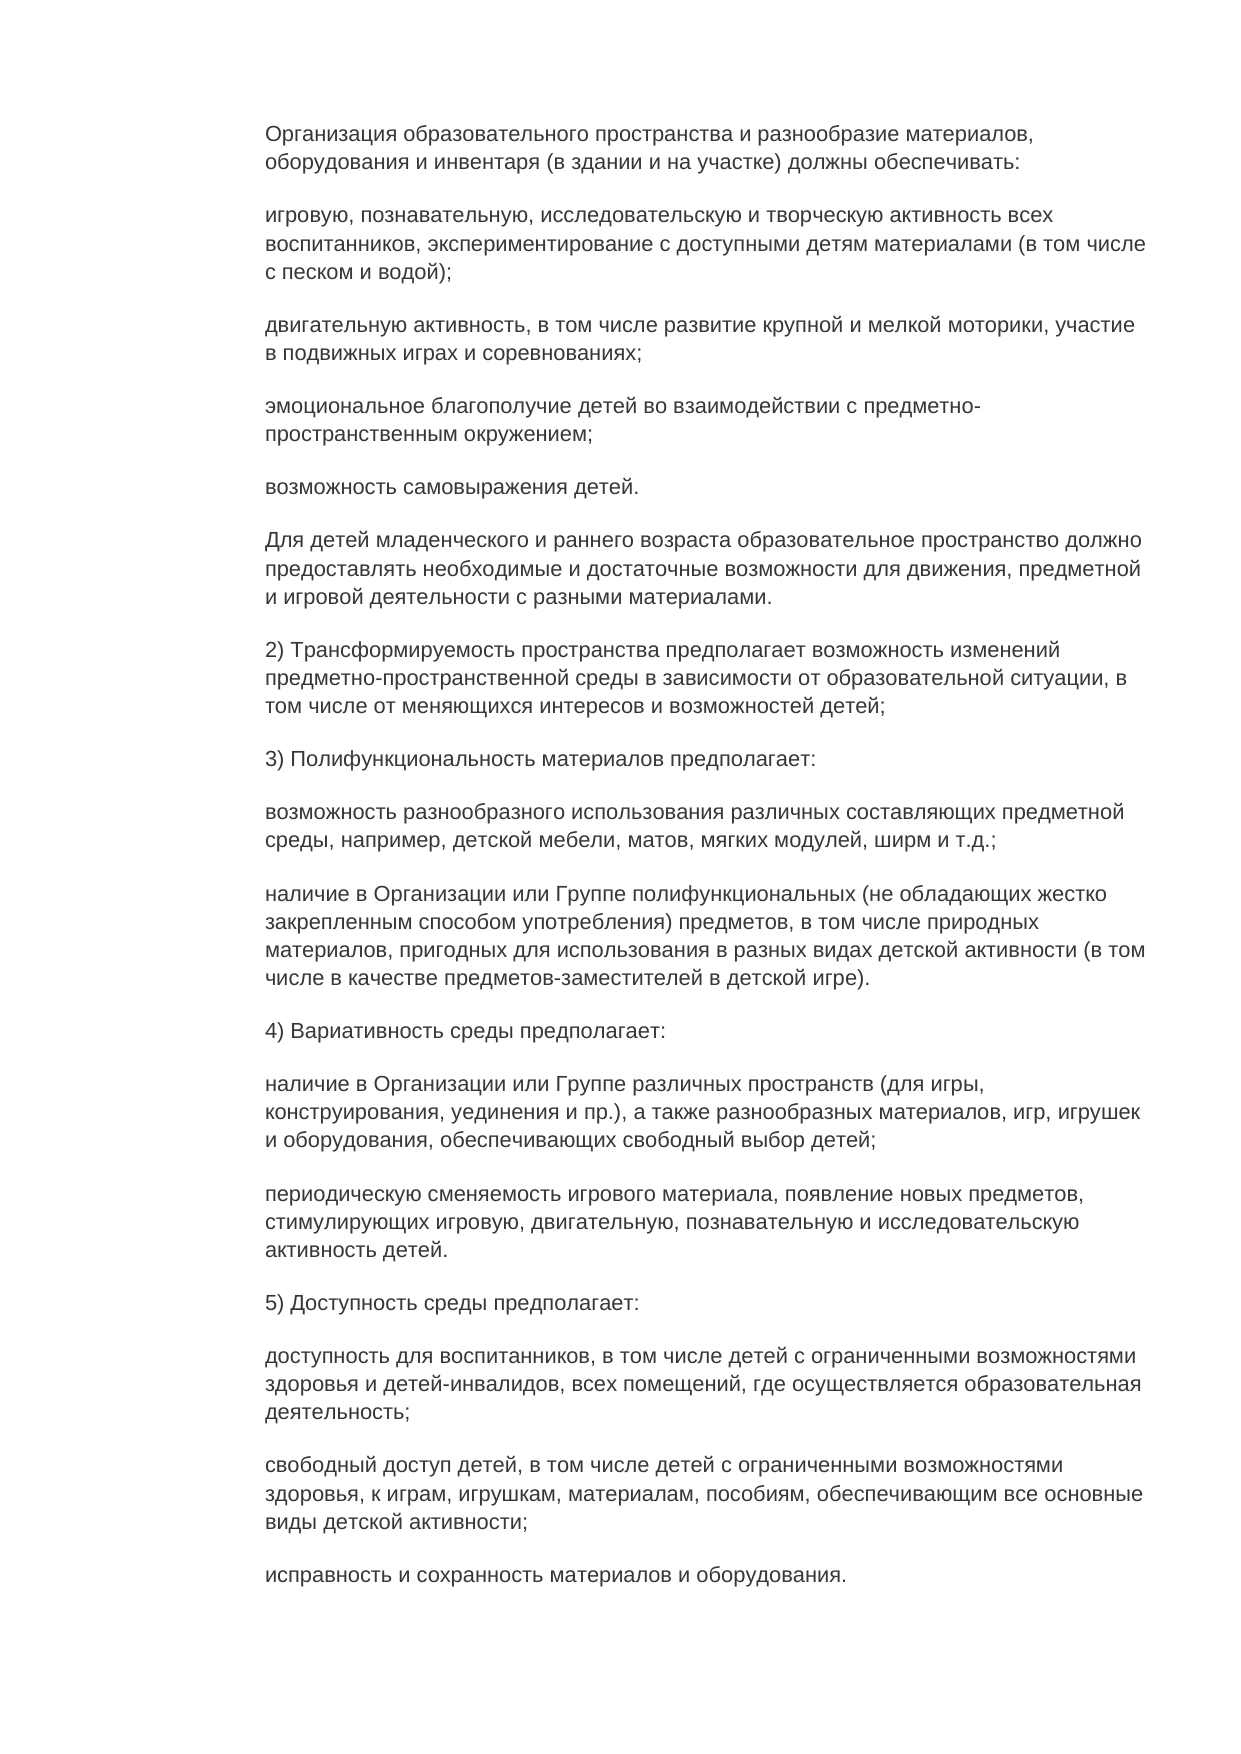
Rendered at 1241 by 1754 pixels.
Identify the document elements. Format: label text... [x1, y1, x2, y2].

text возможность самовыражения детей. [265, 471, 1152, 499]
text свободный доступ детей, в том числе детей с ограниченными возможностями здоровья, к играм, игрушкам, материалам, пособиям, обеспечивающим все основные виды детской активности; [265, 1449, 1152, 1534]
text доступность для воспитанников, в том числе детей с ограниченными возможностями здоровья и детей-инвалидов, всех помещений, где осуществляется образовательная деятельность; [265, 1340, 1152, 1424]
text 2) Трансформируемость пространства предполагает возможность изменений предметно-пространственной среды в зависимости от образовательной ситуации, в том числе от меняющихся интересов и возможностей детей; [265, 634, 1152, 718]
text наличие в Организации или Группе различных пространств (для игры, конструирования, уединения и пр.), а также разнообразных материалов, игр, игрушек и оборудования, обеспечивающих свободный выбор детей; [265, 1068, 1152, 1152]
text эмоциональное благополучие детей во взаимодействии с предметно-пространственным окружением; [265, 390, 1152, 446]
text Для детей младенческого и раннего возраста образовательное пространство должно предоставлять необходимые и достаточные возможности для движения, предметной и игровой деятельности с разными материалами. [265, 524, 1152, 609]
text 5) Доступность среды предполагает: [265, 1287, 1152, 1315]
text 4) Вариативность среды предполагает: [265, 1015, 1152, 1043]
text периодическую сменяемость игрового материала, появление новых предметов, стимулирующих игровую, двигательную, познавательную и исследовательскую активность детей. [265, 1177, 1152, 1262]
text Организация образовательного пространства и разнообразие материалов, оборудования и инвентаря (в здании и на участке) должны обеспечивать: [265, 118, 1152, 174]
text наличие в Организации или Группе полифункциональных (не обладающих жестко закрепленным способом употребления) предметов, в том числе природных материалов, пригодных для использования в разных видах детской активности (в том числе в качестве предметов-заместителей в детской игре). [265, 877, 1152, 990]
text двигательную активность, в том числе развитие крупной и мелкой моторики, участие в подвижных играх и соревнованиях; [265, 309, 1152, 365]
text возможность разнообразного использования различных составляющих предметной среды, например, детской мебели, матов, мягких модулей, ширм и т.д.; [265, 796, 1152, 852]
text игровую, познавательную, исследовательскую и творческую активность всех воспитанников, экспериментирование с доступными детям материалами (в том числе с песком и водой); [265, 199, 1152, 284]
text 3) Полифункциональность материалов предполагает: [265, 743, 1152, 771]
text исправность и сохранность материалов и оборудования. [265, 1559, 1152, 1587]
